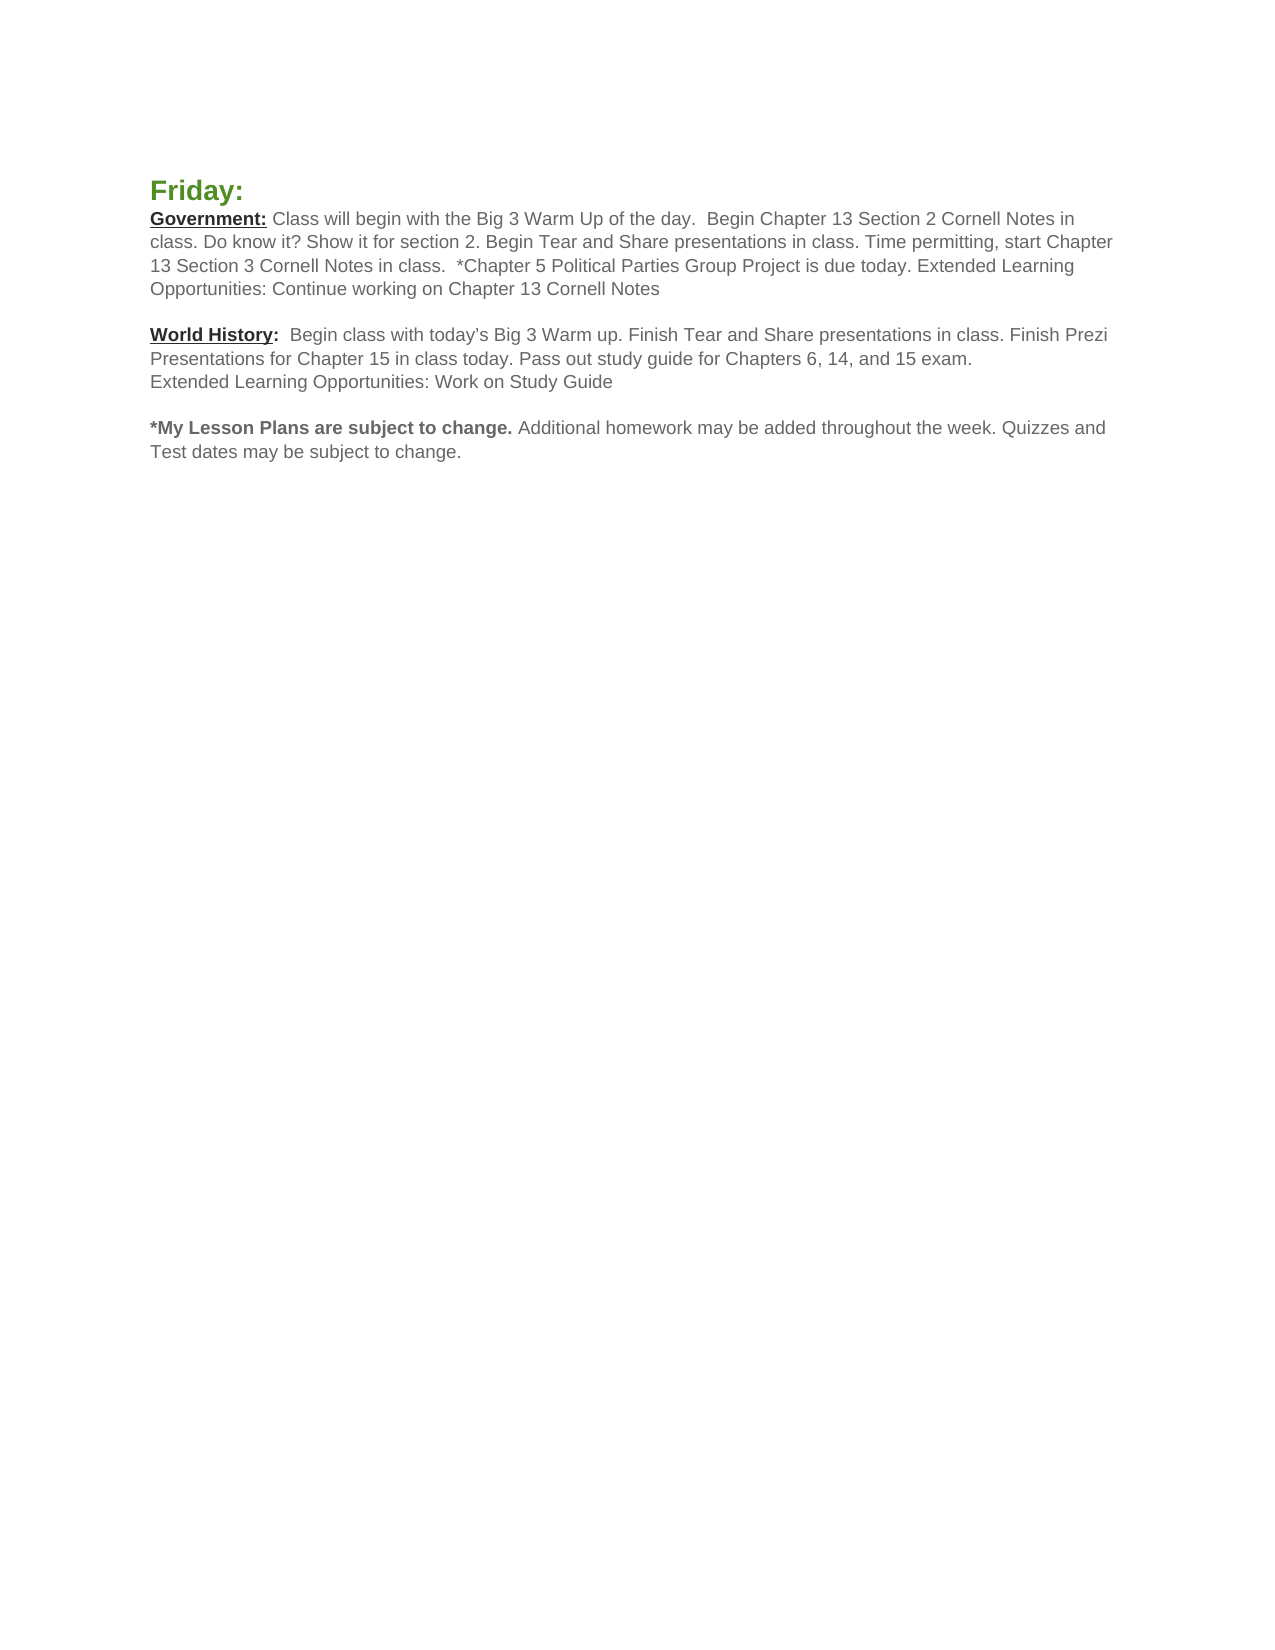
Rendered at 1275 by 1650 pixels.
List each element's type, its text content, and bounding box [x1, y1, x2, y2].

text Friday: Government: Class will begin with the Big 3 Warm Up of the day. Begin Chapter 13 Section 2 Cornell Notes in class. Do know it? Show it for section 2. Begin Tear and Share presentations in class. Time permitting, start Chapter 13 Section 3 Cornell Notes in class. *Chapter 5 Political Parties Group Project is due today. Extended Learning Opportunities: Continue working on Chapter 13 Cornell Notes World History: Begin class with today’s Big 3 Warm up. Finish Tear and Share presentations in class. Finish Prezi Presentations for Chapter 15 in class today. Pass out study guide for Chapters 6, 14, and 15 exam. Extended Learning Opportunities: Work on Study Guide *My Lesson Plans are subject to change. Additional homework may be added throughout the week. Quizzes and Test dates may be subject to change. [150, 150, 1125, 462]
